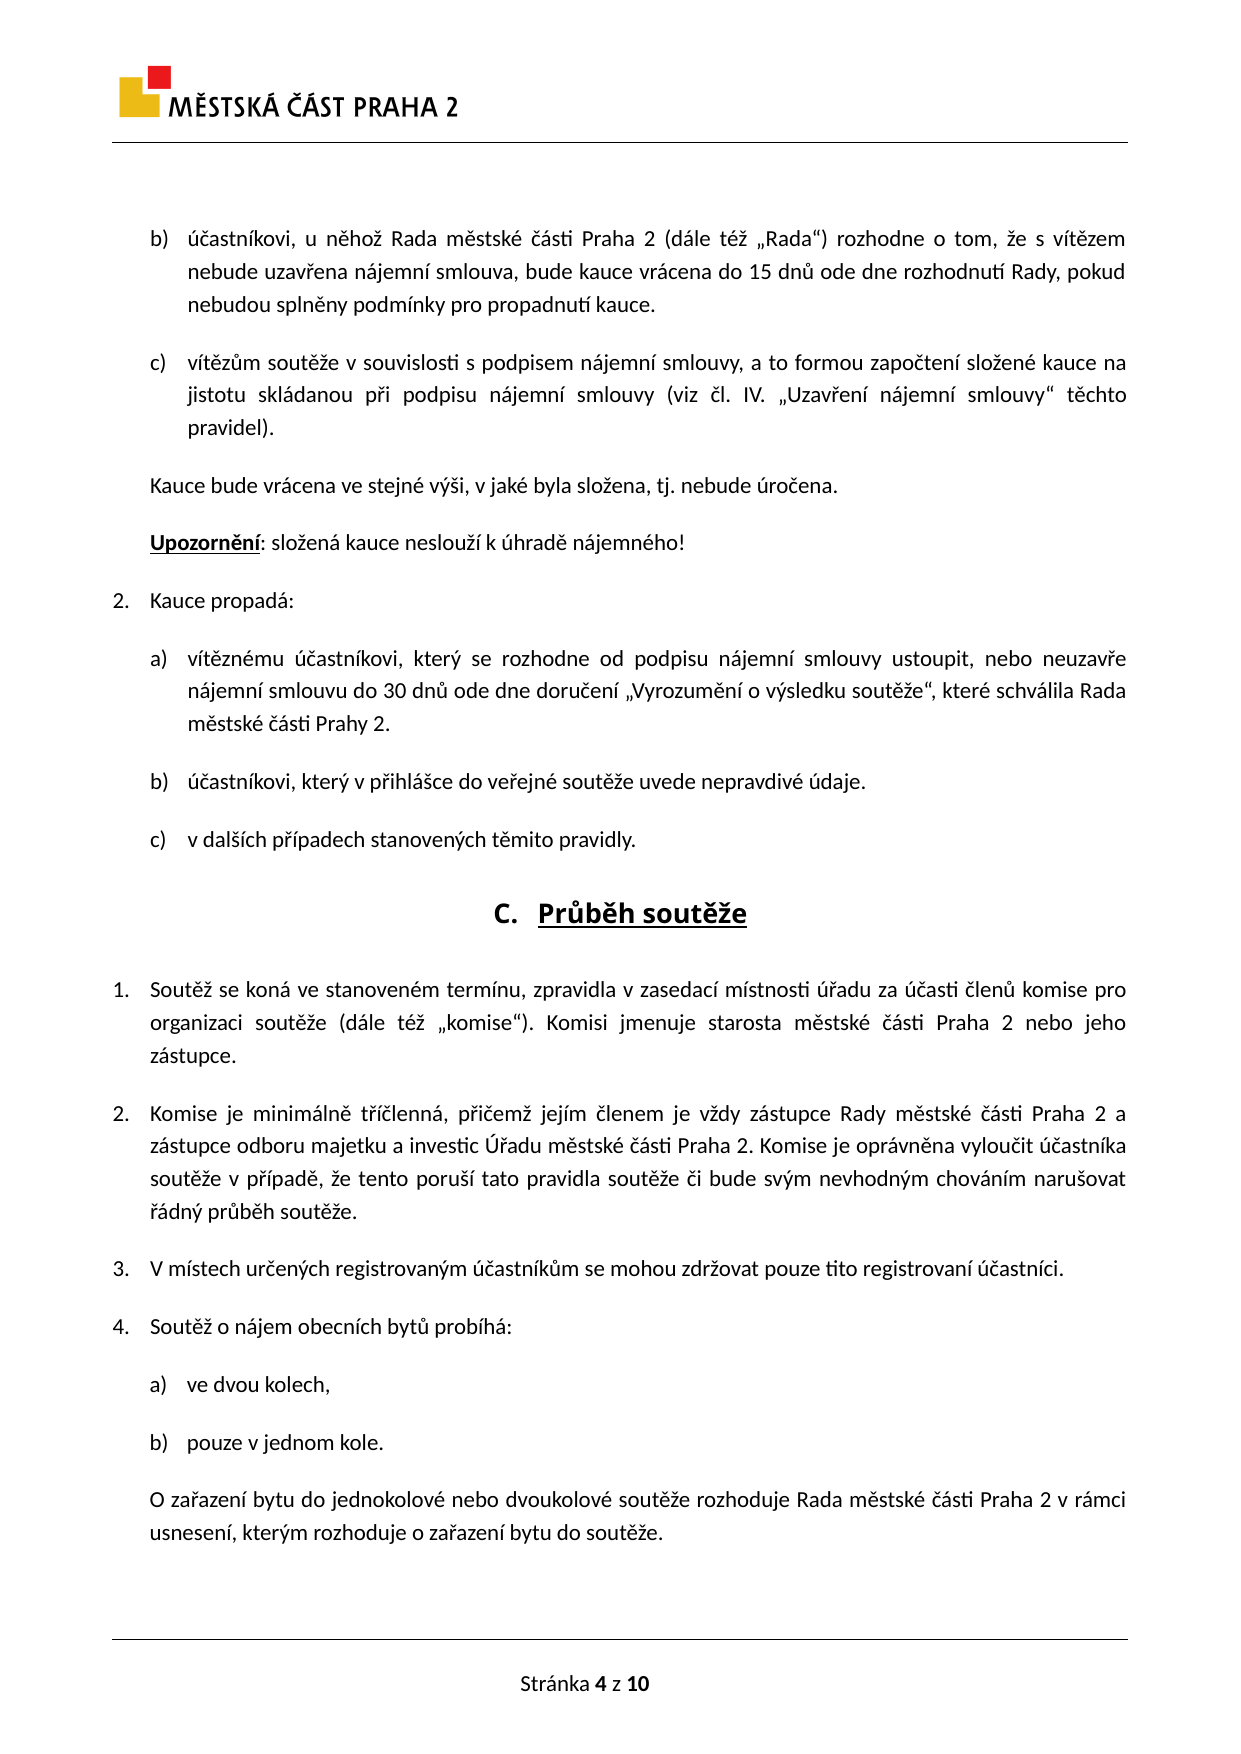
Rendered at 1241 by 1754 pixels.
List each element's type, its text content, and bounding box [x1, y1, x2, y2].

list Kauce propadá: [112, 586, 1128, 614]
list účastníkovi, u něhož Rada městské části Praha 2 (dále též „Rada“) rozhodne o tom, že s vítězem nebude uzavřena nájemní smlouva, bude kauce vrácena do 15 dnů ode dne rozhodnutí Rady, pokud nebudou splněny podmínky pro propadnutí kauce. [150, 224, 1128, 318]
text Kauce bude vrácena ve stejné výši, v jaké byla složena, tj. nebude úročena. [150, 471, 1128, 499]
list Soutěž se koná ve stanoveném termínu, zpravidla v zasedací místnosti úřadu za účasti členů komise pro organizaci soutěže (dále též „komise“). Komisi jmenuje starosta městské části Praha 2 nebo jeho zástupce. [112, 976, 1128, 1069]
list Soutěž o nájem obecních bytů probíhá: [112, 1312, 1128, 1340]
list v dalších případech stanovených těmito pravidly. [150, 825, 1128, 853]
text Upozornění: složená kauce neslouží k úhradě nájemného! [150, 528, 1128, 556]
list ve dvou kolech, [149, 1370, 1128, 1398]
list účastníkovi, který v přihlášce do veřejné soutěže uvede nepravdivé údaje. [150, 767, 1128, 795]
subtitle Průběh soutěže [112, 895, 1128, 932]
list Komise je minimálně tříčlenná, přičemž jejím členem je vždy zástupce Rady městské části Praha 2 a zástupce odboru majetku a investic Úřadu městské části Praha 2. Komise je oprávněna vyloučit účastníka soutěže v případě, že tento poruší tato pravidla soutěže či bude svým nevhodným chováním narušovat řádný průběh soutěže. [112, 1099, 1128, 1225]
list V místech určených registrovaným účastníkům se mohou zdržovat pouze tito registrovaní účastníci. [112, 1254, 1128, 1282]
list pouze v jednom kole. [149, 1428, 1128, 1456]
list vítěznému účastníkovi, který se rozhodne od podpisu nájemní smlouvy ustoupit, nebo neuzavře nájemní smlouvu do 30 dnů ode dne doručení „Vyrozumění o výsledku soutěže“, které schválila Rada městské části Prahy 2. [150, 644, 1128, 737]
picture [112, 59, 467, 141]
list vítězům soutěže v souvislosti s podpisem nájemní smlouvy, a to formou započtení složené kauce na jistotu skládanou při podpisu nájemní smlouvy (viz čl. IV. „Uzavření nájemní smlouvy“ těchto pravidel). [150, 348, 1128, 441]
text O zařazení bytu do jednokolové nebo dvoukolové soutěže rozhoduje Rada městské části Praha 2 v rámci usnesení, kterým rozhoduje o zařazení bytu do soutěže. [149, 1485, 1128, 1546]
